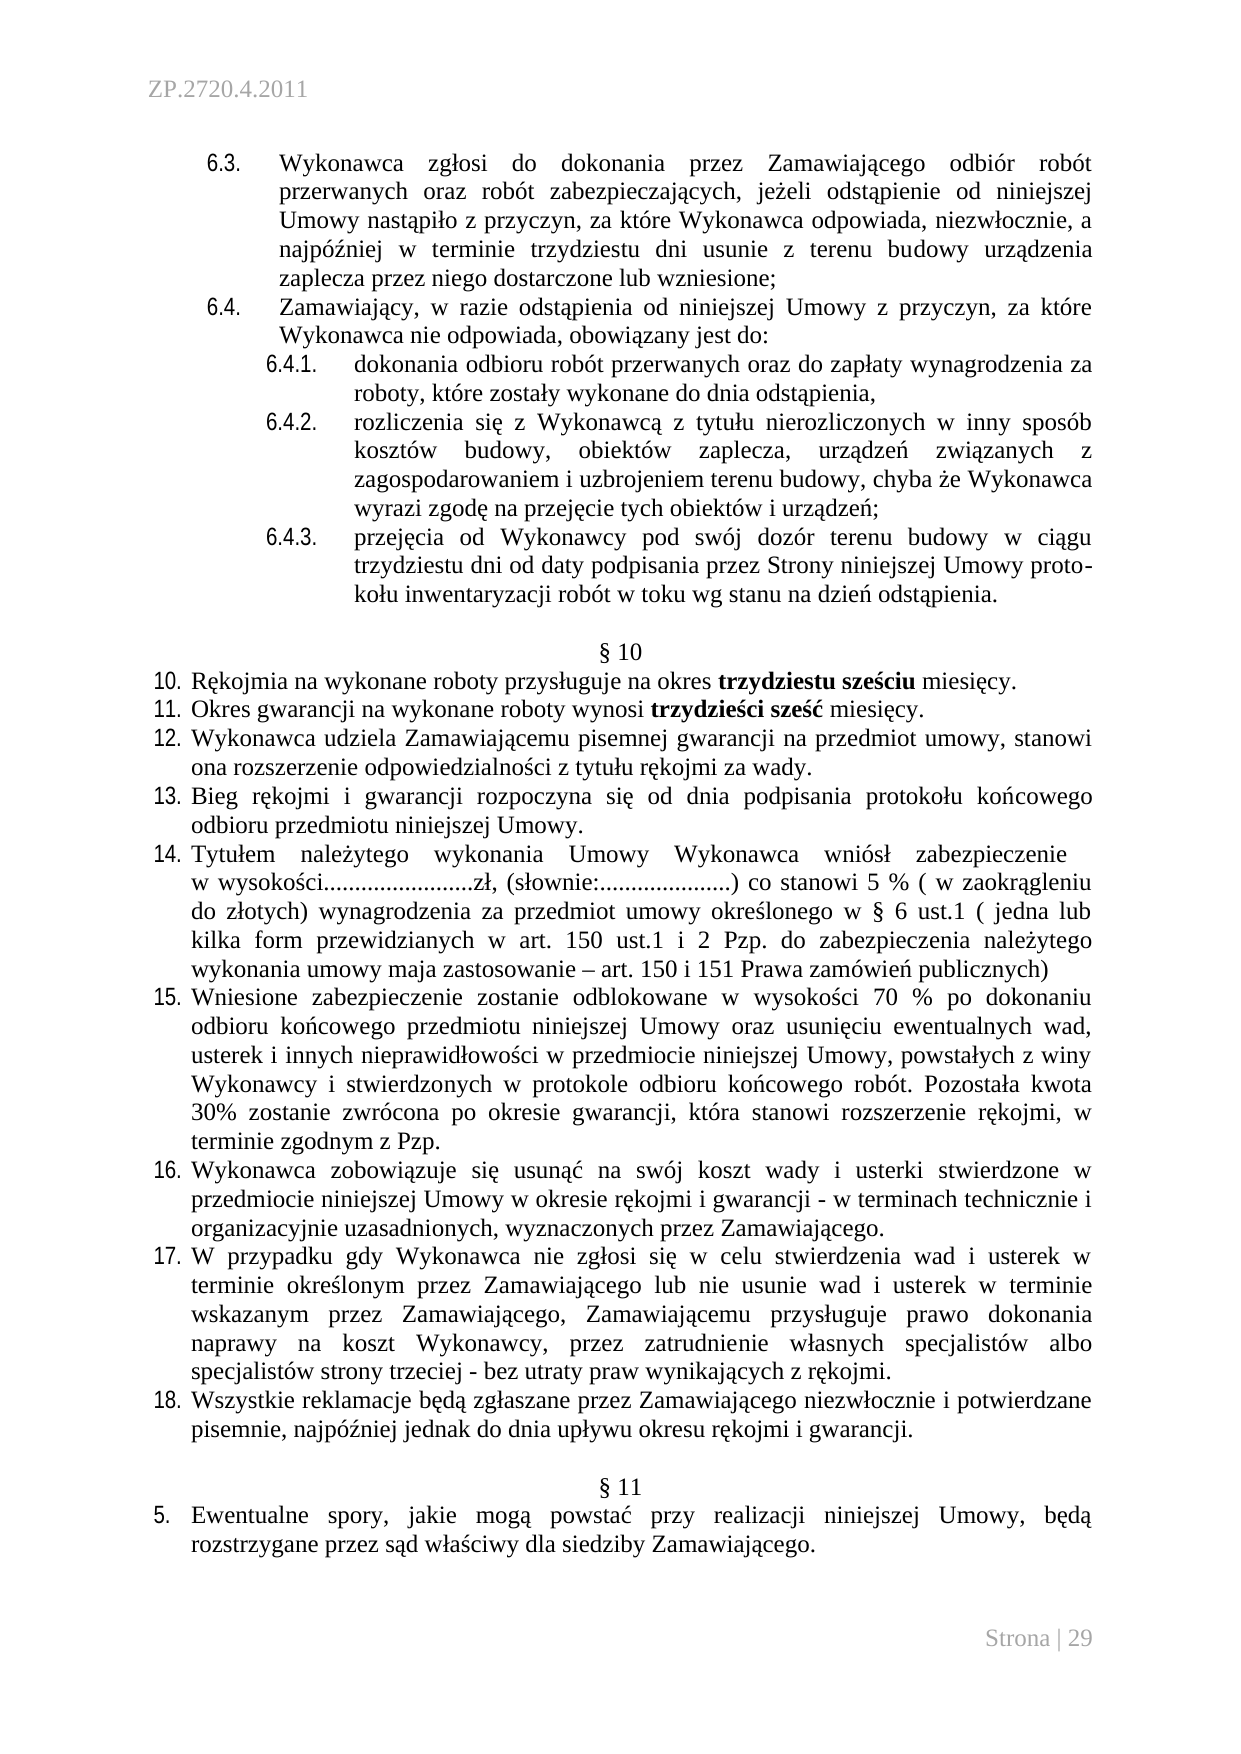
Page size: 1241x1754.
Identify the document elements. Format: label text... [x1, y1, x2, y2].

list Wykonawca udziela Zamawiającemu pisemnej gwarancji na przedmiot umowy, stanowi ona rozszerzenie odpowiedzialności z tytułu rękojmi za wady. [153, 723, 1093, 781]
list W przypadku gdy Wykonawca nie zgłosi się w celu stwierdzenia wad i usterek w terminie określonym przez Zamawiającego lub nie usunie wad i usterek w terminie wskazanym przez Zamawiającego, Zamawiającemu przysługuje prawo dokonania naprawy na koszt Wykonawcy, przez zatrudnienie własnych specjalistów albo specjalistów strony trzeciej - bez utraty praw wynikających z rękojmi. [153, 1241, 1093, 1385]
list Tytułem należytego wykonania Umowy Wykonawca wniósł zabezpieczenie w wysokości........................zł, (słownie:.....................) co stanowi 5 % ( w zaokrągleniu do złotych) wynagrodzenia za przedmiot umowy określonego w § 6 ust.1 ( jedna lub kilka form przewidzianych w art. 150 ust.1 i 2 Pzp. do zabezpieczenia należytego wykonania umowy maja zastosowanie – art. 150 i 151 Prawa zamówień publicznych) [153, 838, 1093, 982]
list przejęcia od Wykonawcy pod swój dozór terenu budowy w ciągu trzydziestu dni od daty podpisania przez Strony niniejszej Umowy protokołu inwentaryzacji robót w toku wg stanu na dzień odstąpienia. [266, 522, 1093, 608]
list Ewentualne spory, jakie mogą powstać przy realizacji niniejszej Umowy, będą rozstrzygane przez sąd właściwy dla siedziby Zamawiającego. [153, 1500, 1093, 1558]
list Wykonawca zobowiązuje się usunąć na swój koszt wady i usterki stwierdzone w przedmiocie niniejszej Umowy w okresie rękojmi i gwarancji - w terminach technicznie i organizacyjnie uzasadnionych, wyznaczonych przez Zamawiającego. [153, 1155, 1093, 1241]
list Zamawiający, w razie odstąpienia od niniejszej Umowy z przyczyn, za które Wykonawca nie odpowiada, obowiązany jest do: [207, 291, 1093, 349]
text § 11 [148, 1472, 1093, 1500]
list dokonania odbioru robót przerwanych oraz do zapłaty wynagrodzenia za roboty, które zostały wykonane do dnia odstąpienia, [266, 349, 1093, 407]
list rozliczenia się z Wykonawcą z tytułu nierozliczonych w inny sposób kosztów budowy, obiektów zaplecza, urządzeń związanych z zagospodarowaniem i uzbrojeniem terenu budowy, chyba że Wykonawca wyrazi zgodę na przejęcie tych obiektów i urządzeń; [266, 407, 1093, 522]
text § 10 [148, 637, 1093, 666]
list Wykonawca zgłosi do dokonania przez Zamawiającego odbiór robót przerwanych oraz robót zabezpieczających, jeżeli odstąpienie od niniejszej Umowy nastąpiło z przyczyn, za które Wykonawca odpowiada, niezwłocznie, a najpóźniej w terminie trzydziestu dni usunie z terenu budowy urządzenia zaplecza przez niego dostarczone lub wzniesione; [207, 148, 1093, 291]
list Wszystkie reklamacje będą zgłaszane przez Zamawiającego niezwłocznie i potwierdzane pisemnie, najpóźniej jednak do dnia upływu okresu rękojmi i gwarancji. [153, 1385, 1093, 1443]
list Wniesione zabezpieczenie zostanie odblokowane w wysokości 70 % po dokonaniu odbioru końcowego przedmiotu niniejszej Umowy oraz usunięciu ewentualnych wad, usterek i innych nieprawidłowości w przedmiocie niniejszej Umowy, powstałych z winy Wykonawcy i stwierdzonych w protokole odbioru końcowego robót. Pozostała kwota 30% zostanie zwrócona po okresie gwarancji, która stanowi rozszerzenie rękojmi, w terminie zgodnym z Pzp. [153, 982, 1093, 1155]
list Okres gwarancji na wykonane roboty wynosi trzydzieści sześć miesięcy. [153, 694, 1093, 723]
list Rękojmia na wykonane roboty przysługuje na okres trzydziestu sześciu miesięcy. [153, 666, 1093, 694]
list Bieg rękojmi i gwarancji rozpoczyna się od dnia podpisania protokołu końcowego odbioru przedmiotu niniejszej Umowy. [153, 781, 1093, 838]
